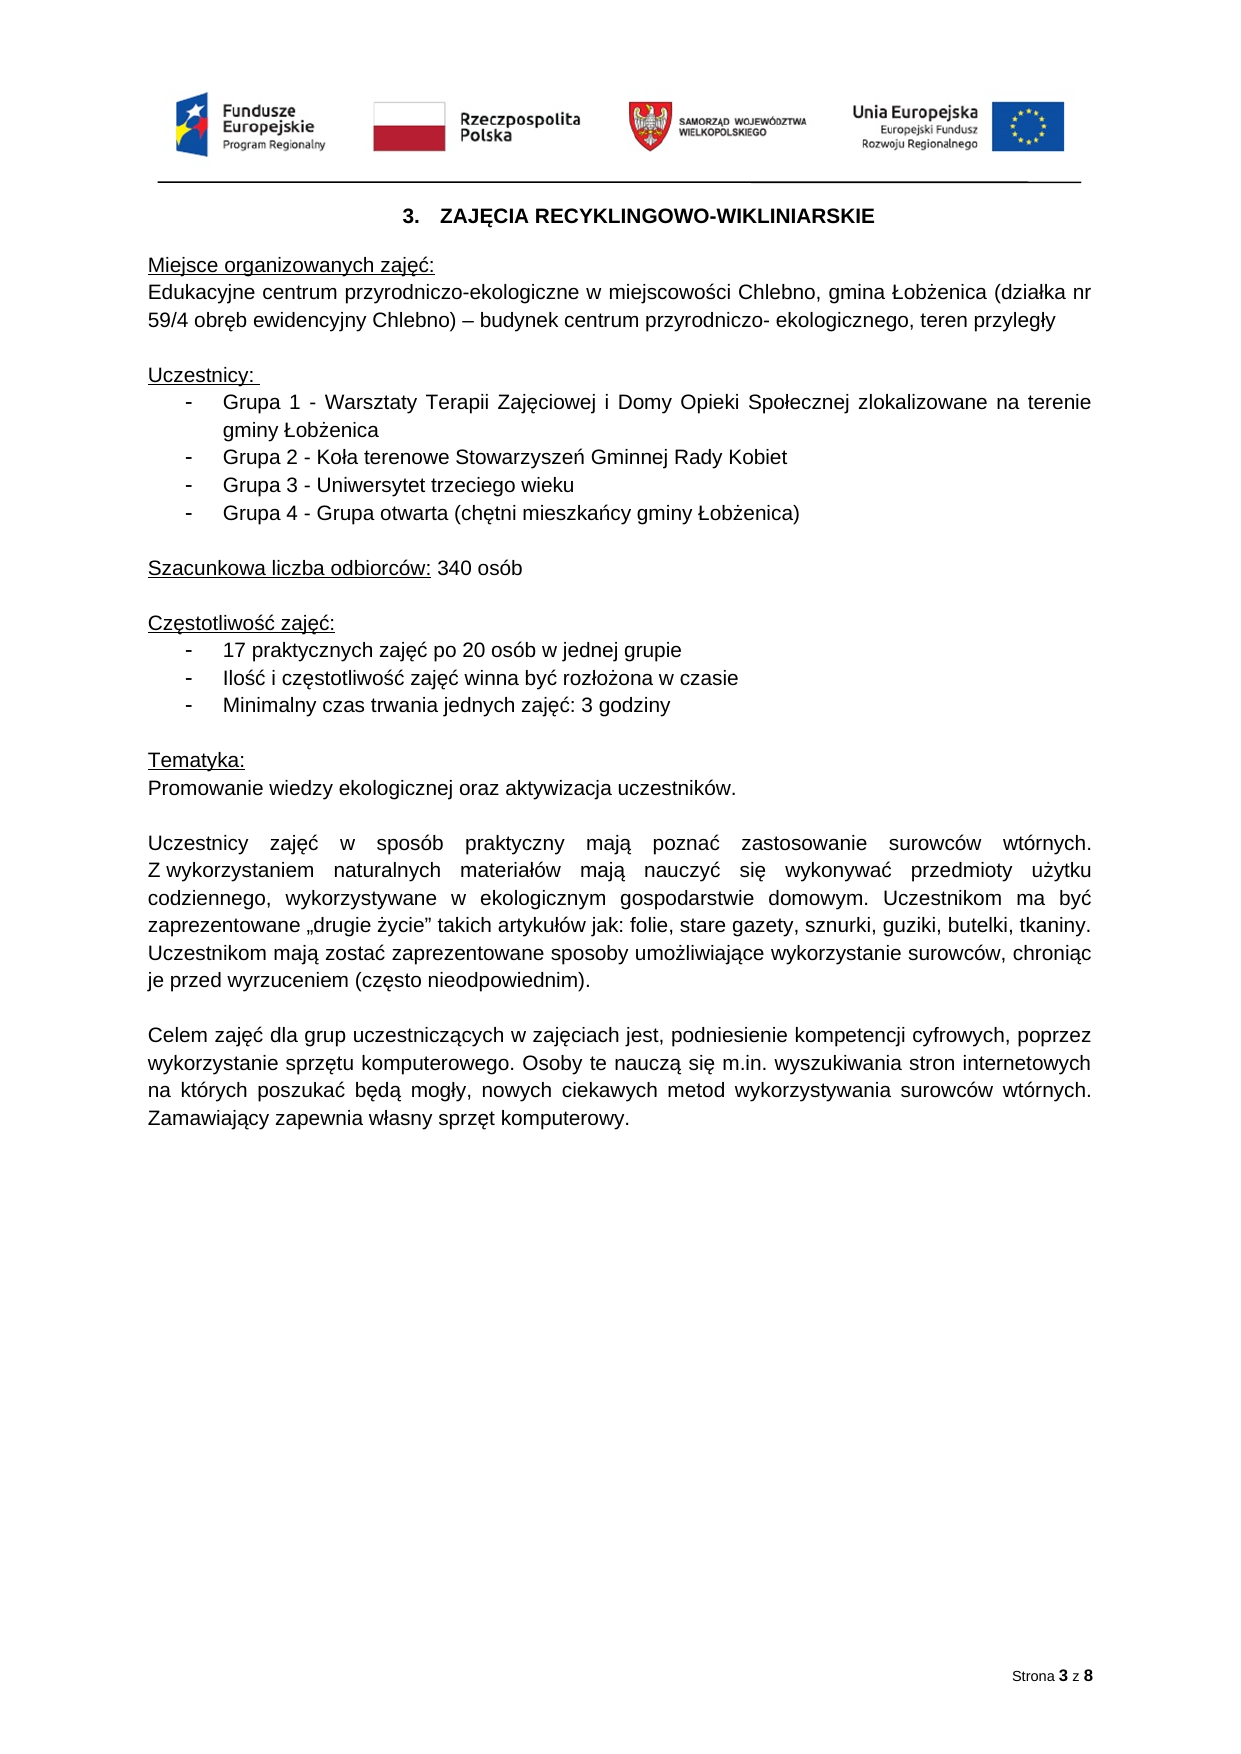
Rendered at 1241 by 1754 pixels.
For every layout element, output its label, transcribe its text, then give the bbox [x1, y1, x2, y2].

text Promowanie wiedzy ekologicznej oraz aktywizacja uczestników. [148, 776, 1093, 800]
list Grupa 1 - Warsztaty Terapii Zajęciowej i Domy Opieki Społecznej zlokalizowane na terenie gminy Łobżenica [185, 390, 1093, 442]
text Częstotliwość zajęć: [148, 611, 1093, 634]
text Miejsce organizowanych zajęć: [148, 253, 1093, 277]
picture [148, 73, 1092, 177]
list Ilość i częstotliwość zajęć winna być rozłożona w czasie [185, 666, 1093, 690]
text Uczestnicy zajęć w sposób praktyczny mają poznać zastosowanie surowców wtórnych. Z wykorzystaniem naturalnych materiałów mają nauczyć się wykonywać przedmioty użytku codziennego, wykorzystywane w ekologicznym gospodarstwie domowym. Uczestnikom ma być zaprezentowane „drugie życie” takich artykułów jak: folie, stare gazety, sznurki, guziki, butelki, tkaniny. Uczestnikom mają zostać zaprezentowane sposoby umożliwiające wykorzystanie surowców, chroniąc je przed wyrzuceniem (często nieodpowiednim). [148, 831, 1093, 992]
list ZAJĘCIA RECYKLINGOWO-WIKLINIARSKIE [185, 204, 1093, 228]
text Tematyka: [148, 748, 1093, 772]
text Celem zajęć dla grup uczestniczących w zajęciach jest, podniesienie kompetencji cyfrowych, poprzez wykorzystanie sprzętu komputerowego. Osoby te nauczą się m.in. wyszukiwania stron internetowych na których poszukać będą mogły, nowych ciekawych metod wykorzystywania surowców wtórnych. Zamawiający zapewnia własny sprzęt komputerowy. [148, 1023, 1093, 1130]
text Edukacyjne centrum przyrodniczo-ekologiczne w miejscowości Chlebno, gmina Łobżenica (działka nr 59/4 obręb ewidencyjny Chlebno) – budynek centrum przyrodniczo- ekologicznego, teren przyległy [148, 280, 1093, 332]
list Minimalny czas trwania jednych zajęć: 3 godziny [185, 693, 1093, 717]
list Grupa 3 - Uniwersytet trzeciego wieku [185, 473, 1093, 497]
text Uczestnicy: [148, 363, 1093, 387]
list Grupa 4 - Grupa otwarta (chętni mieszkańcy gminy Łobżenica) [185, 500, 1093, 524]
text Szacunkowa liczba odbiorców: 340 osób [148, 556, 1093, 579]
list 17 praktycznych zajęć po 20 osób w jednej grupie [185, 638, 1093, 662]
list Grupa 2 - Koła terenowe Stowarzyszeń Gminnej Rady Kobiet [185, 445, 1093, 469]
